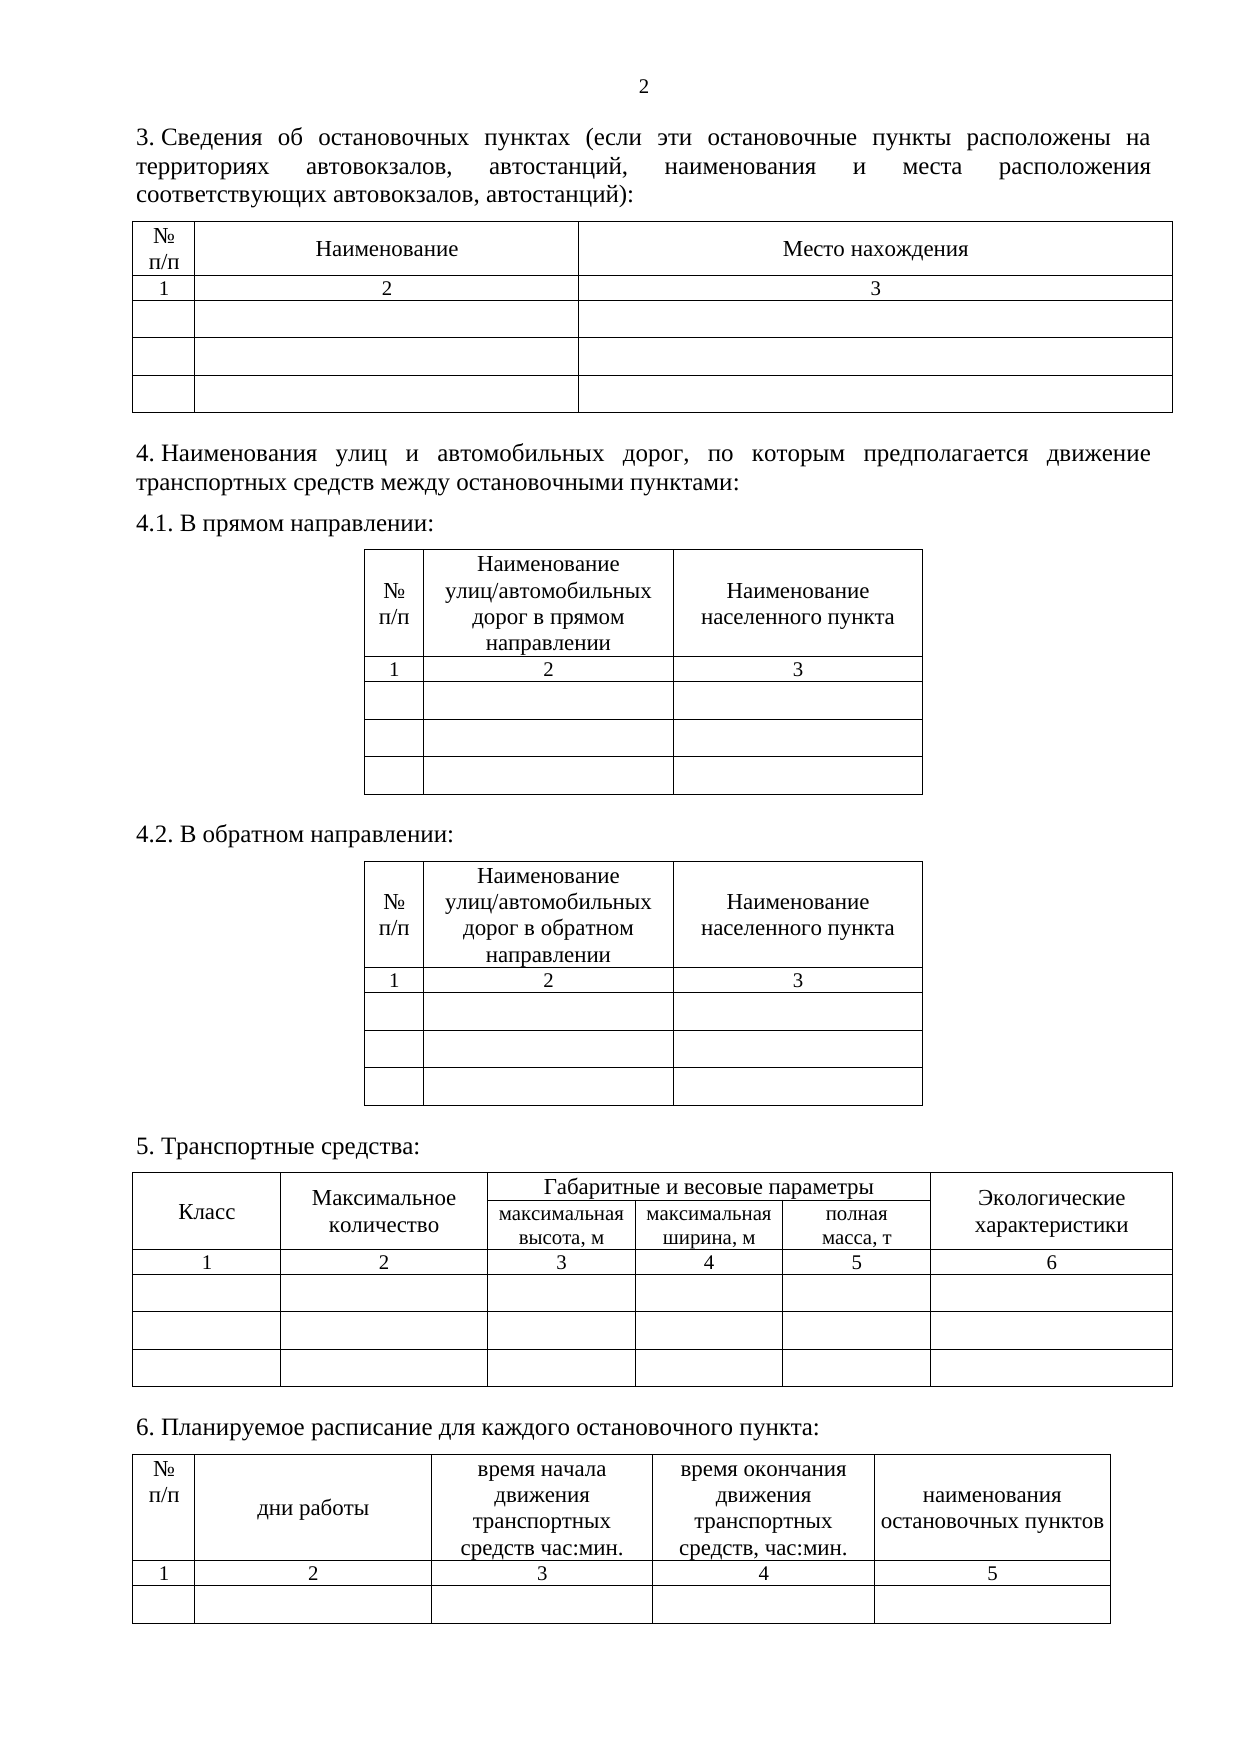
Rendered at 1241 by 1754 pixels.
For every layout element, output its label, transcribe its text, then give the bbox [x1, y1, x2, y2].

table_cell [674, 757, 922, 793]
table_cell [195, 376, 578, 412]
table_cell [488, 1350, 635, 1386]
table_header время начала движения транспортных средств час:мин. [432, 1455, 652, 1560]
table_header дни работы [195, 1455, 431, 1560]
table_cell [432, 1586, 652, 1623]
table_cell [931, 1312, 1172, 1349]
table_header Экологические характеристики [931, 1173, 1172, 1249]
table_cell [674, 1068, 922, 1105]
table_cell [133, 376, 194, 412]
table_cell [636, 1350, 782, 1386]
table_header Наименование [195, 222, 578, 274]
table_cell [424, 1031, 673, 1067]
table_cell [636, 1275, 782, 1311]
table_cell [365, 720, 423, 756]
table_cell [195, 338, 578, 374]
table_cell [424, 682, 673, 718]
text 3. Сведения об остановочных пунктах (если эти остановочные пункты расположены на территориях автовокзалов, автостанций, наименования и места расположения соответствующих автовокзалов, автостанций): [136, 122, 1152, 208]
table_cell [931, 1350, 1172, 1386]
table_cell 3 [674, 968, 922, 992]
table_cell [281, 1275, 487, 1311]
table_cell 2 [195, 1561, 431, 1585]
table_cell [424, 757, 673, 793]
table_cell [195, 1586, 431, 1623]
table_cell [133, 1312, 280, 1349]
table_cell 4 [653, 1561, 874, 1585]
table_cell [931, 1275, 1172, 1311]
table_cell 3 [579, 276, 1172, 299]
table_header № п/п [365, 550, 423, 656]
table_cell максимальная ширина, м [636, 1201, 782, 1249]
table_cell [579, 301, 1172, 337]
table_cell [783, 1350, 930, 1386]
table_cell [133, 1275, 280, 1311]
table_header Максимальное количество [281, 1173, 487, 1249]
table_header Наименование улиц/автомобильных дорог в обратном направлении [424, 862, 673, 967]
table_cell [365, 1031, 423, 1067]
table_cell [424, 1068, 673, 1105]
table_cell 2 [281, 1250, 487, 1274]
table_cell максимальная высота, м [488, 1201, 635, 1249]
table_cell [133, 1586, 194, 1623]
table_header Наименование населенного пункта [674, 550, 922, 656]
text 4.1. В прямом направлении: [136, 508, 1152, 537]
table_cell 1 [365, 968, 423, 992]
table_cell 4 [636, 1250, 782, 1274]
table_cell [579, 376, 1172, 412]
table_cell [365, 757, 423, 793]
table_header время окончания движения транспортных средств, час:мин. [653, 1455, 874, 1560]
table_cell 1 [133, 276, 194, 299]
table_cell [195, 301, 578, 337]
table_cell [674, 682, 922, 718]
text 5. Транспортные средства: [136, 1131, 1152, 1159]
table_cell [674, 993, 922, 1030]
table_cell [424, 993, 673, 1030]
text 4. Наименования улиц и автомобильных дорог, по которым предполагается движение транспортных средств между остановочными пунктами: [136, 438, 1152, 496]
table_cell [875, 1586, 1110, 1623]
table_cell [783, 1312, 930, 1349]
table_cell 2 [424, 657, 673, 681]
table_cell 2 [195, 276, 578, 299]
table_header Габаритные и весовые параметры [488, 1173, 930, 1199]
table_cell 1 [133, 1250, 280, 1274]
table_cell [674, 1031, 922, 1067]
table_cell 6 [931, 1250, 1172, 1274]
text 4.2. В обратном направлении: [136, 819, 1152, 848]
text 6. Планируемое расписание для каждого остановочного пункта: [136, 1412, 1152, 1441]
table_header № п/п [365, 862, 423, 967]
table_cell [365, 682, 423, 718]
table_cell [783, 1275, 930, 1311]
table_header № п/п [133, 1455, 194, 1560]
table_cell 3 [432, 1561, 652, 1585]
table_header Наименование населенного пункта [674, 862, 922, 967]
table_cell [281, 1350, 487, 1386]
table_cell 1 [133, 1561, 194, 1585]
table_cell [133, 338, 194, 374]
table_cell 1 [365, 657, 423, 681]
table_header № п/п [133, 222, 194, 274]
table_cell [488, 1275, 635, 1311]
table_cell [365, 1068, 423, 1105]
table_cell [653, 1586, 874, 1623]
table_header Место нахождения [579, 222, 1172, 274]
table_cell 2 [424, 968, 673, 992]
table_cell полная масса, т [783, 1201, 930, 1249]
table_cell 5 [875, 1561, 1110, 1585]
table_cell 5 [783, 1250, 930, 1274]
table_cell [424, 720, 673, 756]
table_cell 3 [488, 1250, 635, 1274]
table_cell [674, 720, 922, 756]
table_cell [579, 338, 1172, 374]
table_cell [133, 301, 194, 337]
table_header наименования остановочных пунктов [875, 1455, 1110, 1560]
table_cell [636, 1312, 782, 1349]
table_cell 3 [674, 657, 922, 681]
table_cell [281, 1312, 487, 1349]
table_cell [488, 1312, 635, 1349]
table_header Наименование улиц/автомобильных дорог в прямом направлении [424, 550, 673, 656]
table_cell [365, 993, 423, 1030]
table_cell [133, 1350, 280, 1386]
table_header Класс [133, 1173, 280, 1249]
